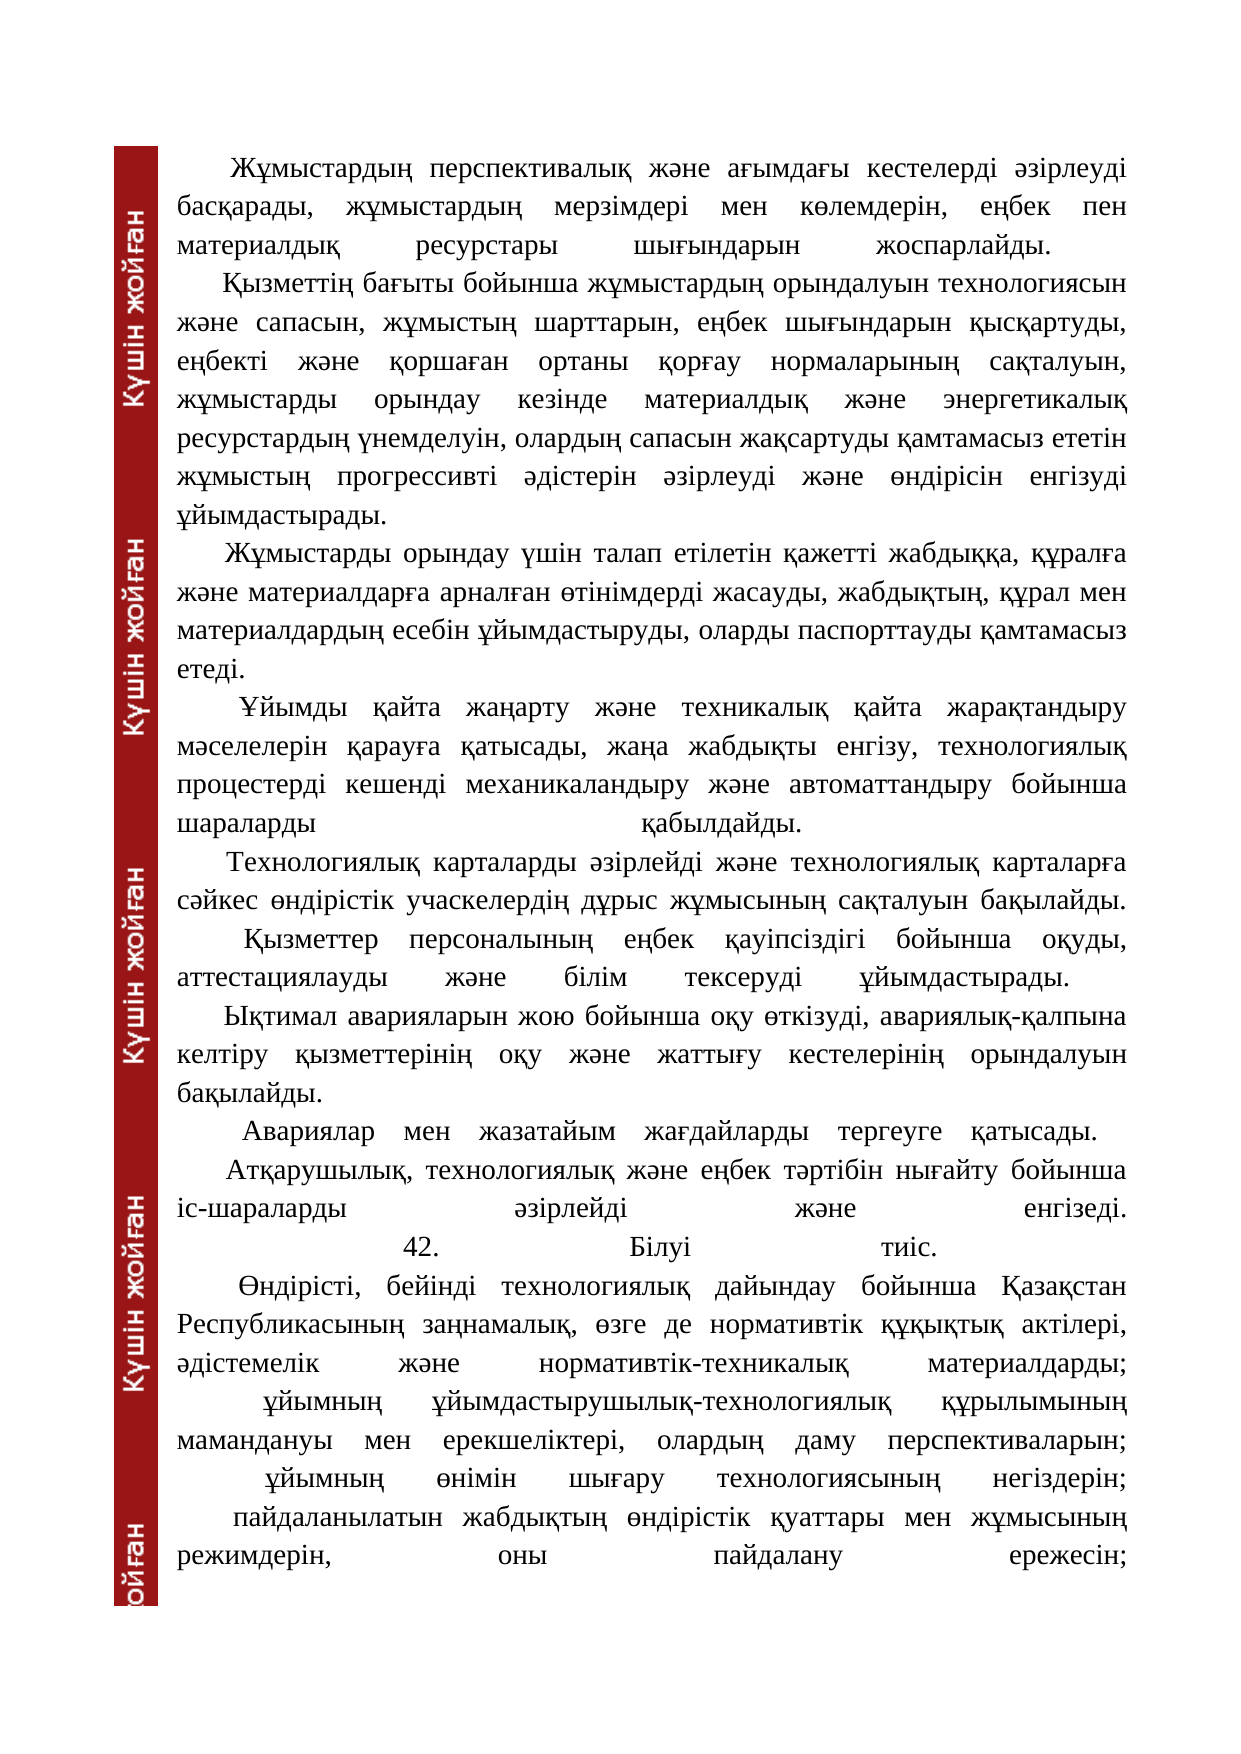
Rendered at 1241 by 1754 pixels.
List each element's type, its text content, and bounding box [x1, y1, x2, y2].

picture [114, 146, 158, 150]
picture [114, 1571, 158, 1606]
